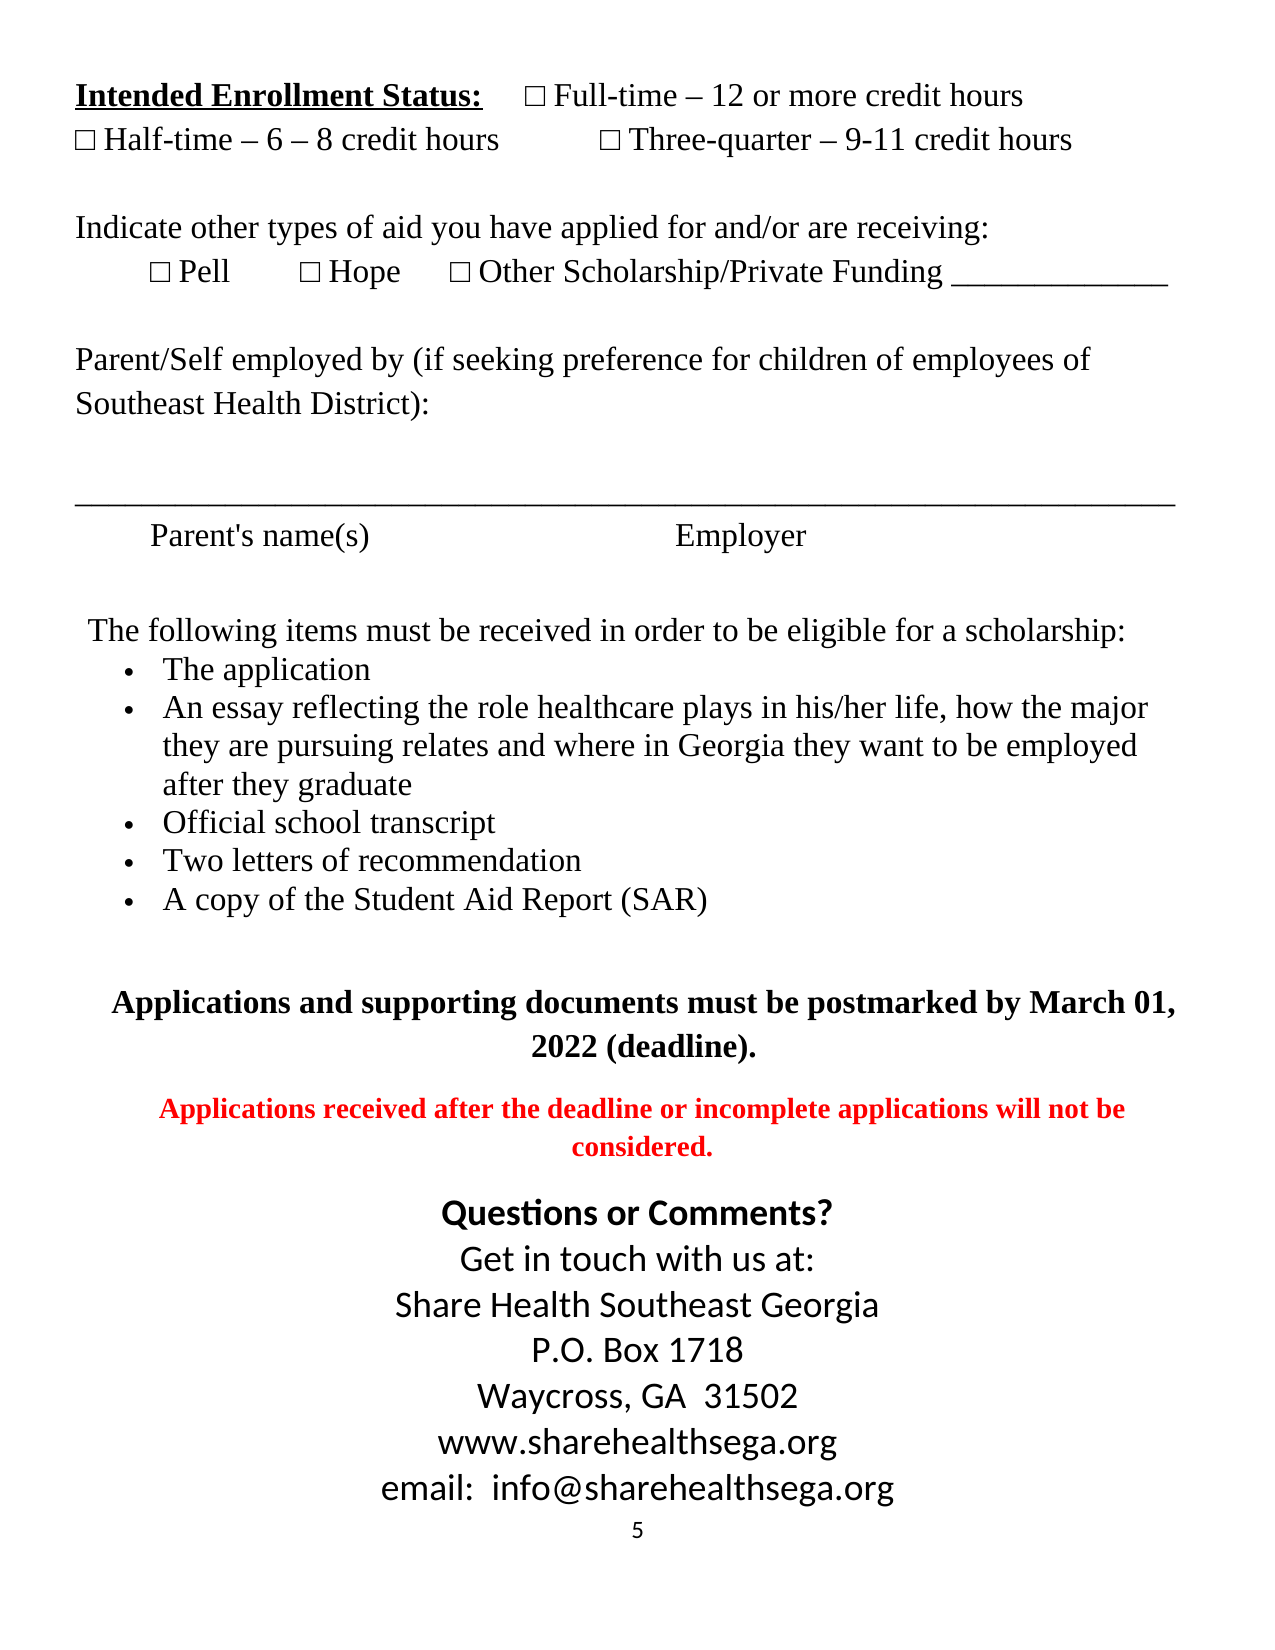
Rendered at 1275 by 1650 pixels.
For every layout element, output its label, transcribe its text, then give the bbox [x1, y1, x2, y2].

list Two letters of recommendation [125, 840, 1200, 879]
text Waycross, GA 31502 [75, 1372, 1200, 1418]
list An essay reflecting the role healthcare plays in his/her life, how the major they are pursuing relates and where in Georgia they want to be employed after they graduate [125, 687, 1200, 802]
text P.O. Box 1718 [75, 1326, 1200, 1372]
list The application [125, 649, 1200, 687]
text Indicate other types of aid you have applied for and/or are receiving: [75, 207, 1200, 246]
text Intended Enrollment Status: □ Full-time – 12 or more credit hours [75, 75, 1200, 113]
text □ Half-time – 6 – 8 credit hours □ Three-quarter – 9-11 credit hours [75, 119, 1200, 157]
text Get in touch with us at: [75, 1235, 1200, 1281]
text □ Pell □ Hope □ Other Scholarship/Private Funding _____________ [75, 251, 1200, 289]
text Questions or Comments? [75, 1189, 1200, 1235]
text __________________________________________________________________ [75, 472, 1200, 510]
text Applications and supporting documents must be postmarked by March 01, 2022 (deadline). [87, 982, 1200, 1064]
text Share Health Southeast Georgia [75, 1281, 1200, 1326]
list Official school transcript [125, 802, 1200, 840]
text Applications received after the deadline or incomplete applications will not be considered. [84, 1091, 1200, 1163]
text www.sharehealthsega.org [75, 1418, 1200, 1464]
list A copy of the Student Aid Report (SAR) [125, 879, 1200, 917]
text email: info@sharehealthsega.org [75, 1464, 1200, 1510]
text The following items must be received in order to be eligible for a scholarship: [87, 610, 1200, 649]
text Parent's name(s) Employer [75, 516, 1200, 554]
text Parent/Self employed by (if seeking preference for children of employees of Southeast Health District): [75, 339, 1200, 422]
